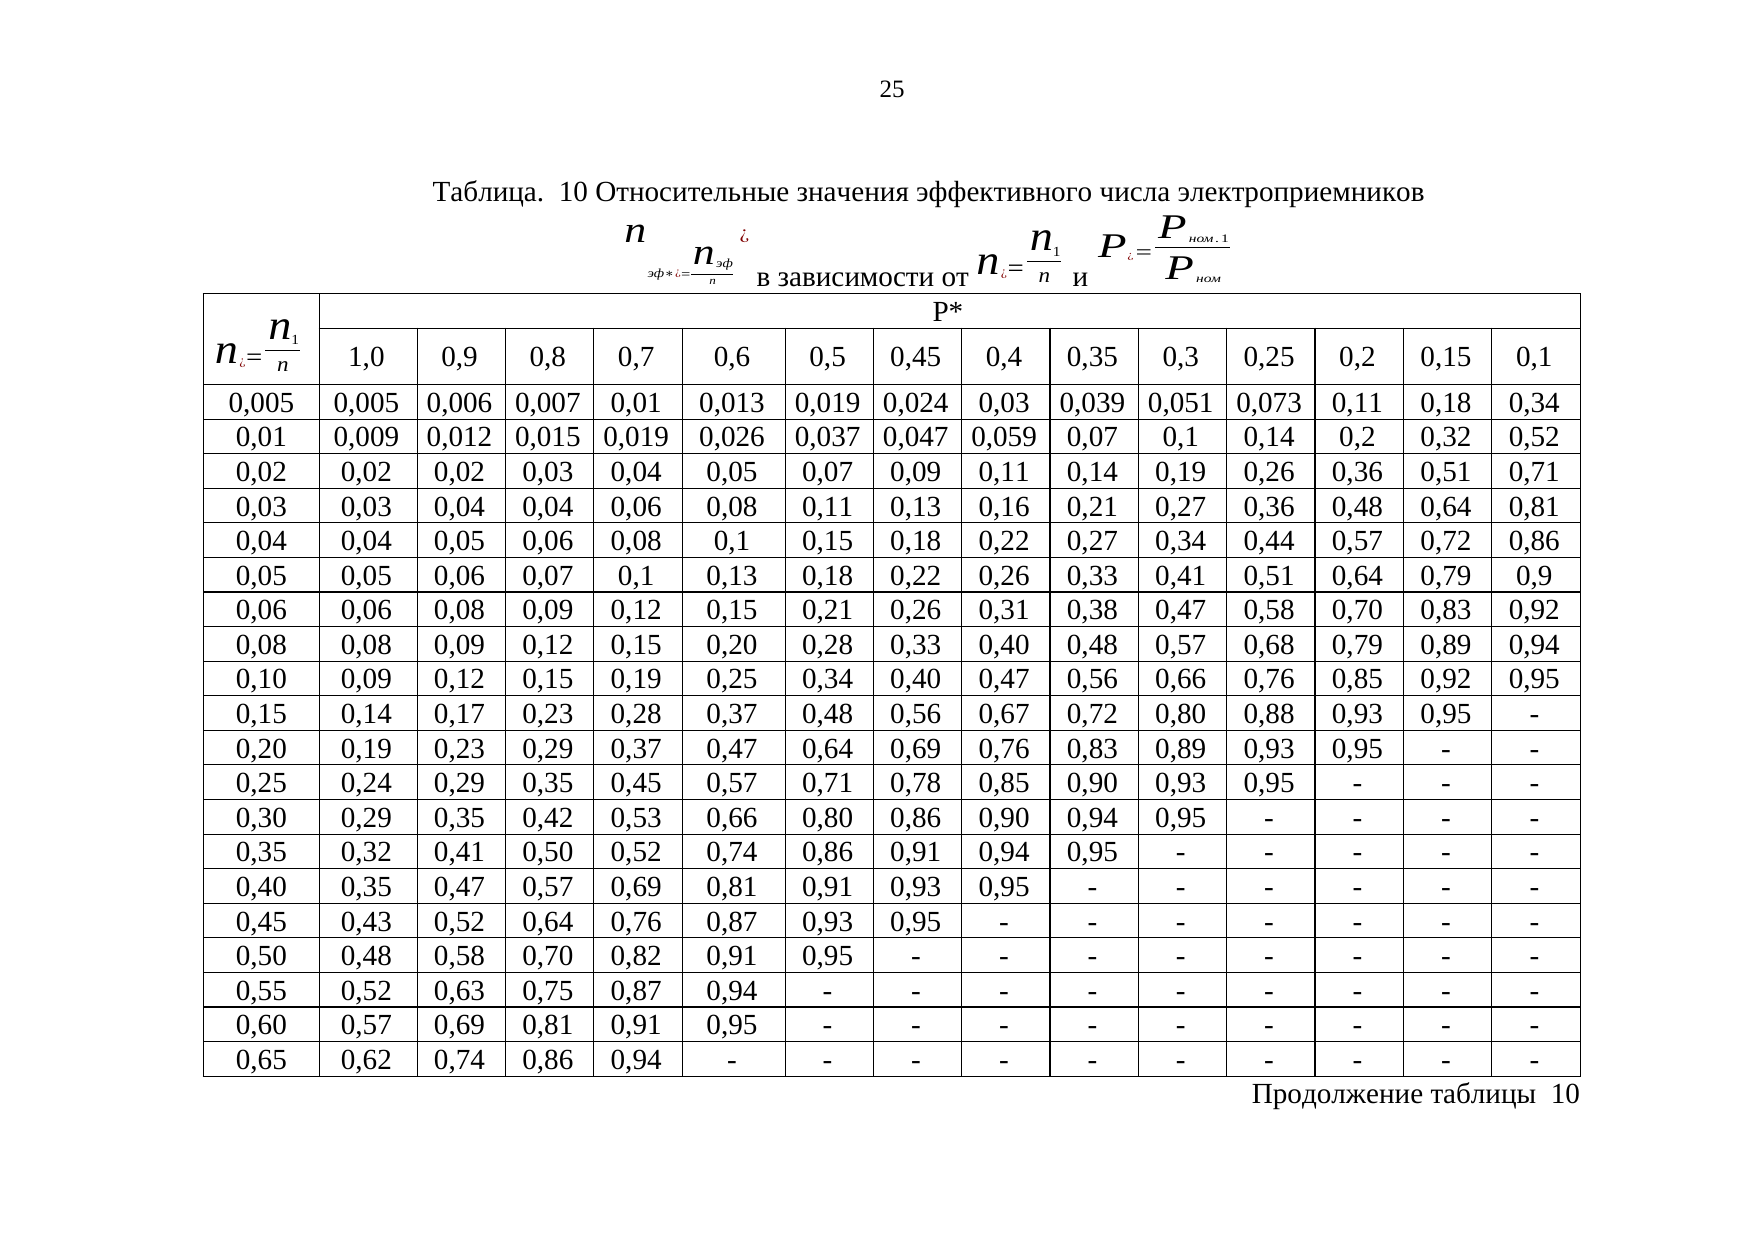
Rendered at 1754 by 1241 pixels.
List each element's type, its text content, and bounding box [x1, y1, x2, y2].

table_cell 0,20 [204, 731, 319, 764]
table_cell 0,5 [786, 329, 873, 384]
table_cell 0,35 [1051, 329, 1138, 384]
table_cell 0,25 [204, 765, 319, 799]
table_cell 0,25 [1227, 329, 1314, 384]
table_cell 0,3 [1139, 329, 1226, 384]
table_cell 0,15 [204, 696, 319, 730]
table_cell 0,8 [506, 329, 593, 384]
table_cell 0,7 [594, 329, 682, 384]
table_cell 0,45 [874, 329, 961, 384]
table_cell 0,10 [204, 662, 319, 695]
table_cell 0,50 [204, 938, 319, 972]
table_cell 0,005 [204, 385, 319, 418]
table_cell 0,40 [204, 869, 319, 903]
table_cell 0,4 [962, 329, 1049, 384]
table_cell 0,1 [1492, 329, 1580, 384]
table_cell 0,05 [204, 558, 319, 591]
table_cell 0,65 [204, 1042, 319, 1076]
table_cell 0,15 [1404, 329, 1491, 384]
text Таблица. 10 Относительные значения эффективного числа электроприемников [148, 174, 1636, 208]
table_cell 0,60 [204, 1008, 319, 1041]
table_cell 0,6 [683, 329, 785, 384]
table_cell 0,55 [204, 973, 319, 1006]
table_cell 0,04 [204, 523, 319, 557]
table_cell 0,30 [204, 800, 319, 833]
table_cell 1,0 [320, 329, 417, 384]
table_cell 0,08 [204, 627, 319, 661]
table_cell 0,01 [204, 420, 319, 453]
table_cell 0,35 [204, 835, 319, 868]
table_cell 0,03 [204, 489, 319, 522]
table_cell 0,06 [204, 593, 319, 626]
table_header [204, 294, 319, 384]
table_cell 0,02 [204, 454, 319, 488]
text в зависимости от и [148, 208, 1636, 293]
text Продолжение таблицы 10 [148, 1077, 1580, 1110]
table_cell 0,45 [204, 904, 319, 937]
table_cell 0,9 [418, 329, 505, 384]
table_cell 0,2 [1316, 329, 1403, 384]
